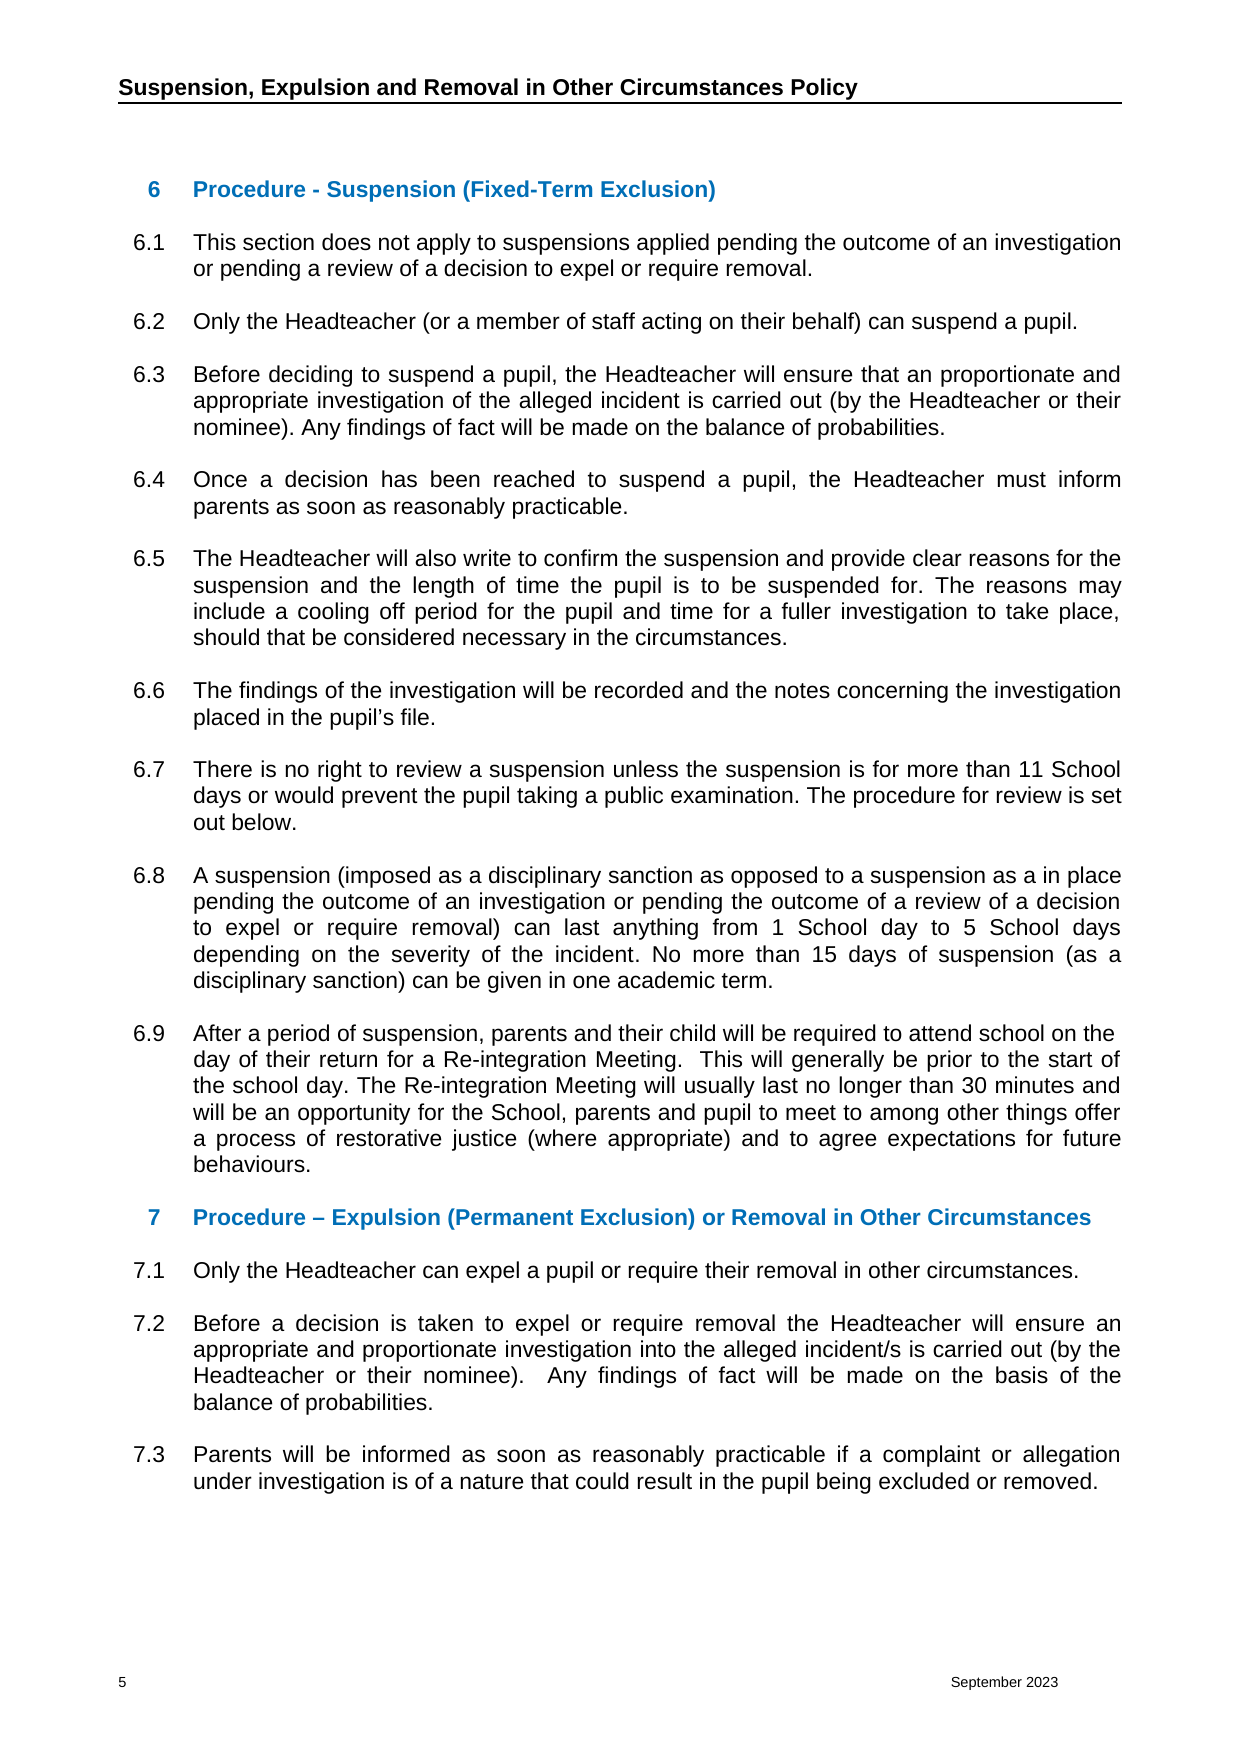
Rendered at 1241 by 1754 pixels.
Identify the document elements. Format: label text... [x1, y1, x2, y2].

subtitle Procedure - Suspension (Fixed-Term Exclusion) [148, 176, 1122, 203]
subtitle A suspension (imposed as a disciplinary sanction as opposed to a suspension as a in place pending the outcome of an investigation or pending the outcome of a review of a decision to expel or require removal) can last anything from 1 School day to 5 School days depending on the severity of the incident. No more than 15 days of suspension (as a disciplinary sanction) can be given in one academic term. [133, 862, 1122, 993]
subtitle Only the Headteacher (or a member of staff acting on their behalf) can suspend a pupil. [133, 308, 1122, 334]
subtitle After a period of suspension, parents and their child will be required to attend school on the day of their return for a Re-integration Meeting. This will generally be prior to the start of the school day. The Re-integration Meeting will usually last no longer than 30 minutes and will be an opportunity for the School, parents and pupil to meet to among other things offer a process of restorative justice (where appropriate) and to agree expectations for future behaviours. [133, 1020, 1122, 1178]
subtitle Procedure – Expulsion (Permanent Exclusion) or Removal in Other Circumstances [148, 1204, 1122, 1231]
subtitle Parents will be informed as soon as reasonably practicable if a complaint or allegation under investigation is of a nature that could result in the pupil being excluded or removed. [133, 1441, 1122, 1494]
subtitle The findings of the investigation will be recorded and the notes concerning the investigation placed in the pupil’s file. [133, 677, 1122, 730]
subtitle This section does not apply to suspensions applied pending the outcome of an investigation or pending a review of a decision to expel or require removal. [133, 229, 1122, 282]
subtitle Only the Headteacher can expel a pupil or require their removal in other circumstances. [133, 1257, 1122, 1283]
subtitle There is no right to review a suspension unless the suspension is for more than 11 School days or would prevent the pupil taking a public examination. The procedure for review is set out below. [133, 756, 1122, 835]
subtitle The Headteacher will also write to confirm the suspension and provide clear reasons for the suspension and the length of time the pupil is to be suspended for. The reasons may include a cooling off period for the pupil and time for a fuller investigation to take place, should that be considered necessary in the circumstances. [133, 545, 1122, 651]
subtitle Before deciding to suspend a pupil, the Headteacher will ensure that an proportionate and appropriate investigation of the alleged incident is carried out (by the Headteacher or their nominee). Any findings of fact will be made on the balance of probabilities. [133, 361, 1122, 440]
subtitle Once a decision has been reached to suspend a pupil, the Headteacher must inform parents as soon as reasonably practicable. [133, 466, 1122, 519]
subtitle Before a decision is taken to expel or require removal the Headteacher will ensure an appropriate and proportionate investigation into the alleged incident/s is carried out (by the Headteacher or their nominee). Any findings of fact will be made on the basis of the balance of probabilities. [133, 1309, 1122, 1415]
